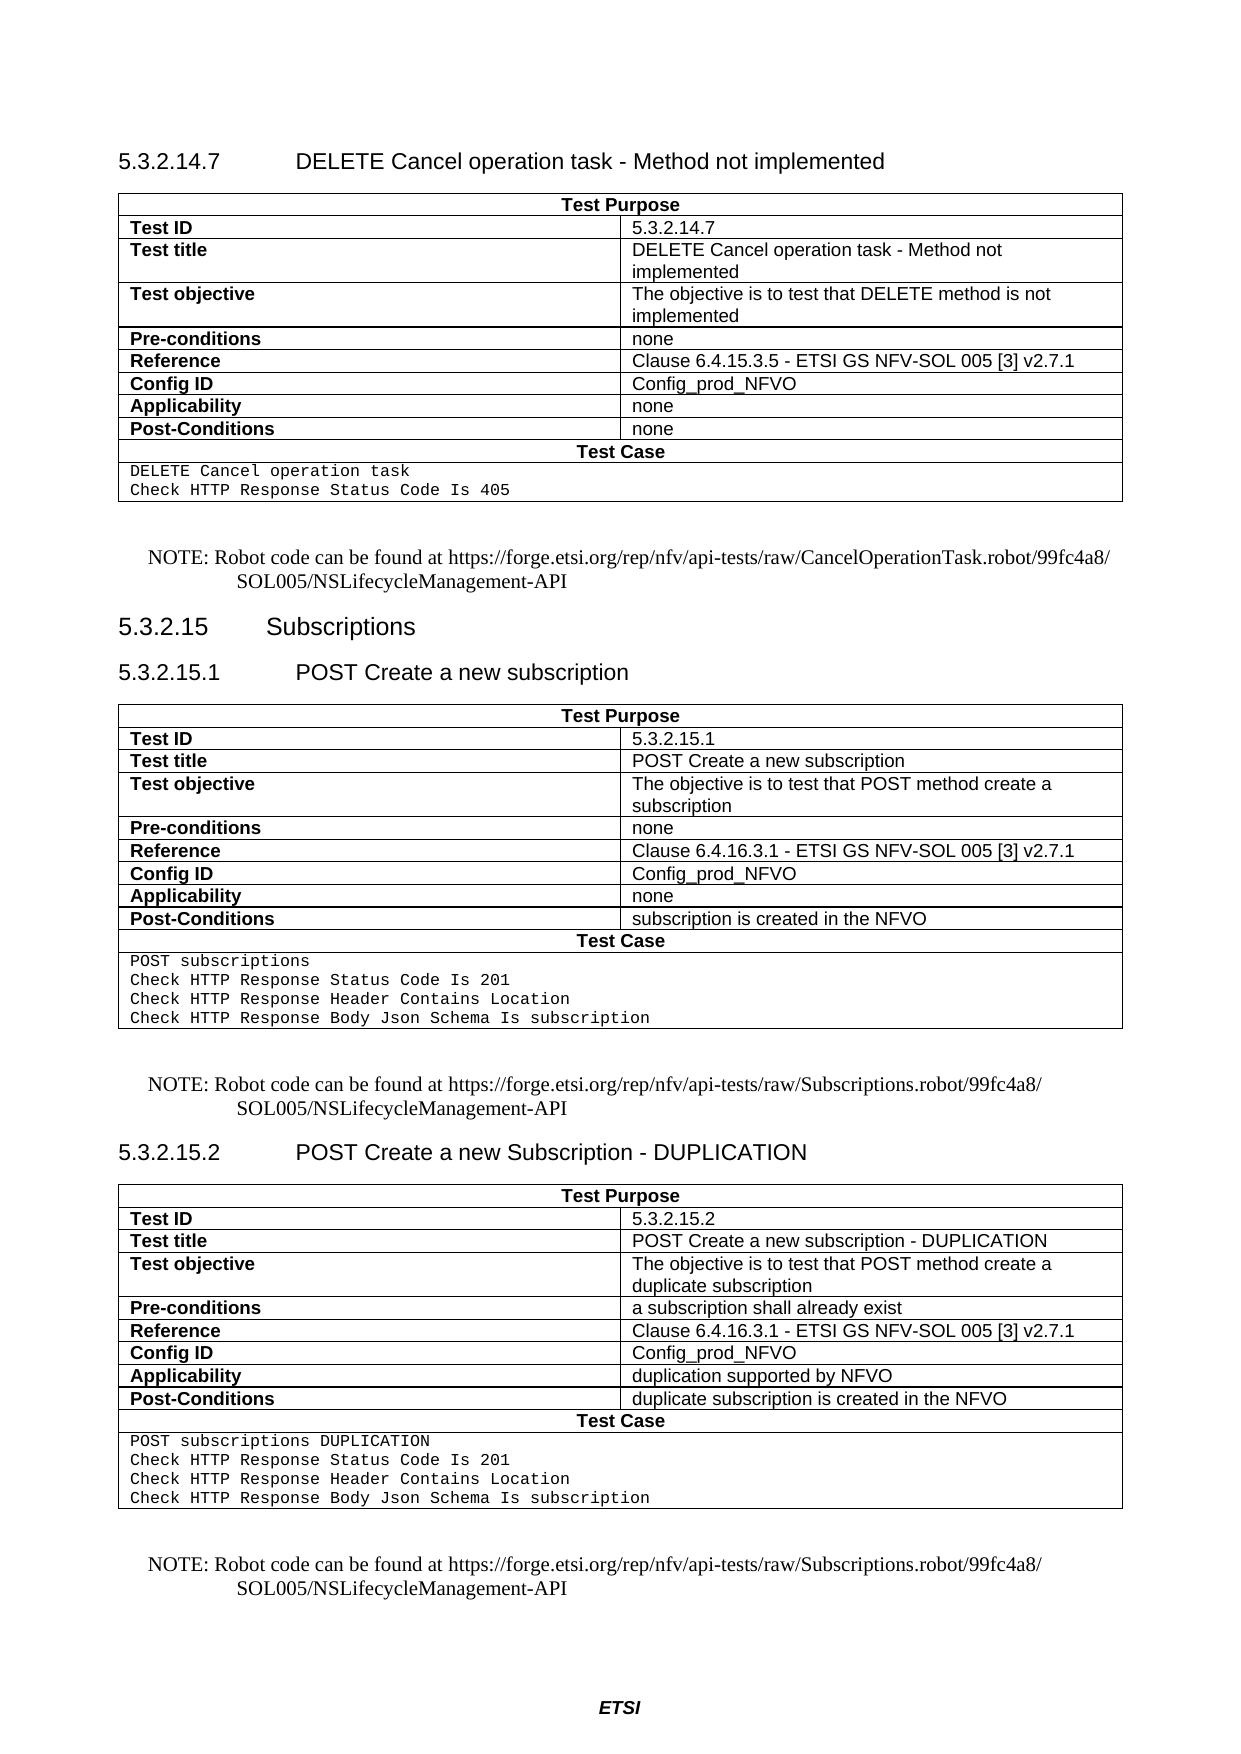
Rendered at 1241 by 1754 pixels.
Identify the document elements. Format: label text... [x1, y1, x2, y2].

text NOTE: Robot code can be found at https://forge.etsi.org/rep/nfv/api-tests/raw/Subscriptions.robot/99fc4a8/SOL005/NSLifecycleManagement-API [148, 1552, 1122, 1600]
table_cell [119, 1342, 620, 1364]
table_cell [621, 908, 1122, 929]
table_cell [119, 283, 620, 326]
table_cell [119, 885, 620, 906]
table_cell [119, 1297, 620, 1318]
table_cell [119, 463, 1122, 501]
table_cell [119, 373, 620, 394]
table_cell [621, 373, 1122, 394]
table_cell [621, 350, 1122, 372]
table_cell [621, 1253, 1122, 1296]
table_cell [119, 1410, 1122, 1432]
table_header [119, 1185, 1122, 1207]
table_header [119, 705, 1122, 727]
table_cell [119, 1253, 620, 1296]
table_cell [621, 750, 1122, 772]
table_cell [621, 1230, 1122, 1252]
text NOTE: Robot code can be found at https://forge.etsi.org/rep/nfv/api-tests/raw/Subscriptions.robot/99fc4a8/SOL005/NSLifecycleManagement-API [148, 1072, 1122, 1120]
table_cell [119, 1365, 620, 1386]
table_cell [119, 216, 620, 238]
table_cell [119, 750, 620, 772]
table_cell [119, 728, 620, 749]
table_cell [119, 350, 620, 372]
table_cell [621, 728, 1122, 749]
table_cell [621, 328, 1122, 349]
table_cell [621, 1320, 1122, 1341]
subtitle 5.3.2.15.2 POST Create a new Subscription - DUPLICATION [118, 1139, 1122, 1165]
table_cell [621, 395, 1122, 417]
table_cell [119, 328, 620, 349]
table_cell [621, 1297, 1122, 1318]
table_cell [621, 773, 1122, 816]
subtitle 5.3.2.15.1 POST Create a new subscription [118, 659, 1122, 685]
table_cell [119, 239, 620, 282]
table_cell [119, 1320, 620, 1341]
text NOTE: Robot code can be found at https://forge.etsi.org/rep/nfv/api-tests/raw/CancelOperationTask.robot/99fc4a8/SOL005/NSLifecycleManagement-API [148, 544, 1122, 593]
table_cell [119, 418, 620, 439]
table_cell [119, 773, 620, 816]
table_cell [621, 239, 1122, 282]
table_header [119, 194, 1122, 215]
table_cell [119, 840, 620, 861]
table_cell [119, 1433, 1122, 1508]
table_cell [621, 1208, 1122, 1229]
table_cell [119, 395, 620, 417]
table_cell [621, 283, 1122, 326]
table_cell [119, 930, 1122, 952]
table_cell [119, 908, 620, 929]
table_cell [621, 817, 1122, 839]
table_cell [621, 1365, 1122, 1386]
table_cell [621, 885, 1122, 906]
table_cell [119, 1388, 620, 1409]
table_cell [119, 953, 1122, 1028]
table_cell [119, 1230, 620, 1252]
subtitle 5.3.2.14.7 DELETE Cancel operation task - Method not implemented [118, 148, 1122, 174]
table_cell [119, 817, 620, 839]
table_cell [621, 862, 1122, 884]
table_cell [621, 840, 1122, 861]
subtitle 5.3.2.15 Subscriptions [118, 611, 1122, 640]
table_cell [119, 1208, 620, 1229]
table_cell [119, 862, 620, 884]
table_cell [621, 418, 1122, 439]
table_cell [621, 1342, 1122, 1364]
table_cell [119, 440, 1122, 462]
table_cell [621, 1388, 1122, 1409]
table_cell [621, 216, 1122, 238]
